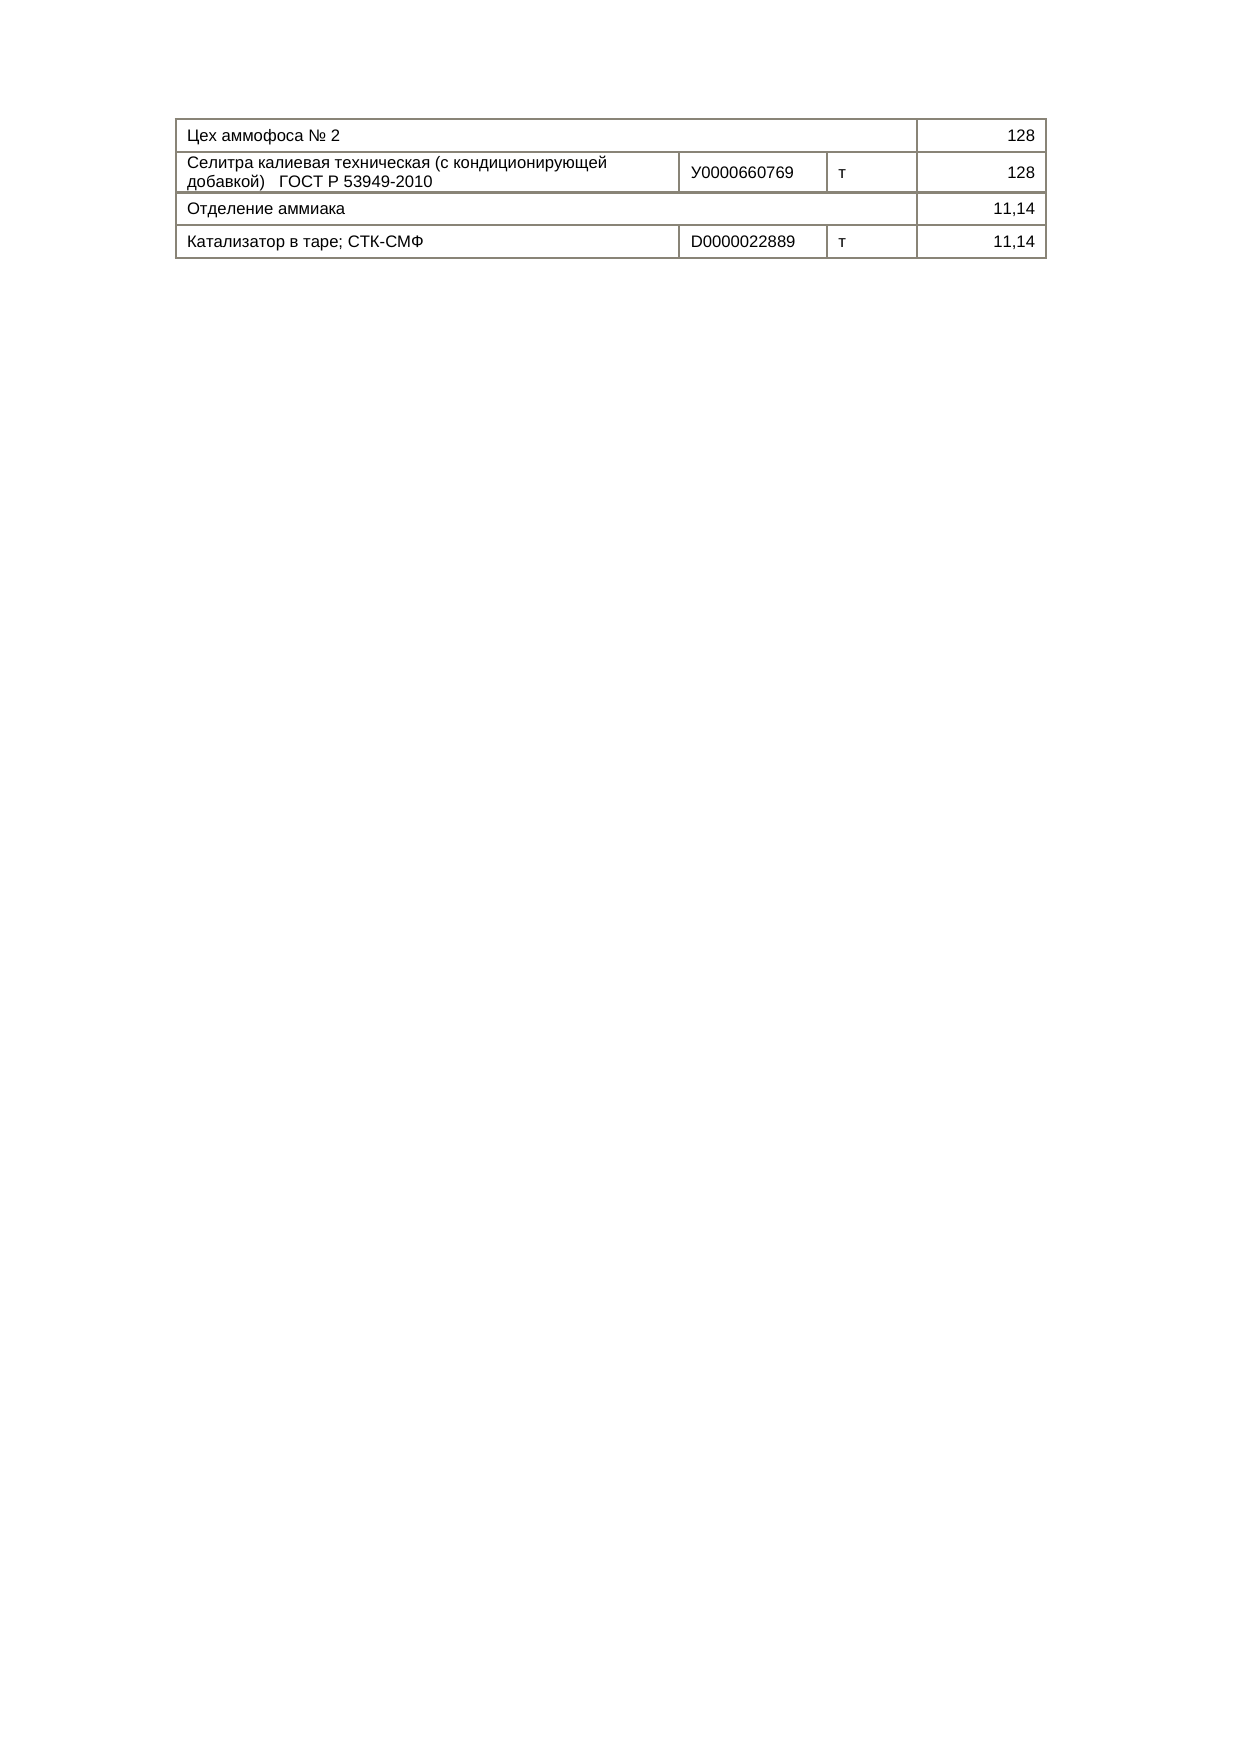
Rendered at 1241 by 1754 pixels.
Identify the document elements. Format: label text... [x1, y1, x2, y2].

table_cell Катализатор в таре; СТК-СМФ [177, 226, 678, 257]
table_cell 128 [918, 120, 1045, 151]
table_cell 128 [918, 153, 1045, 191]
table_cell Цех аммофоса № 2 [177, 120, 916, 151]
table_cell У0000660769 [680, 153, 826, 191]
table_cell 11,14 [918, 226, 1045, 257]
table_cell т [828, 226, 916, 257]
table_cell D0000022889 [680, 226, 826, 257]
table_cell 11,14 [918, 194, 1045, 224]
table_cell Отделение аммиака [177, 194, 916, 224]
table_cell т [828, 153, 916, 191]
table_cell Селитра калиевая техническая (с кондиционирующей добавкой) ГОСТ Р 53949-2010 [177, 153, 678, 191]
